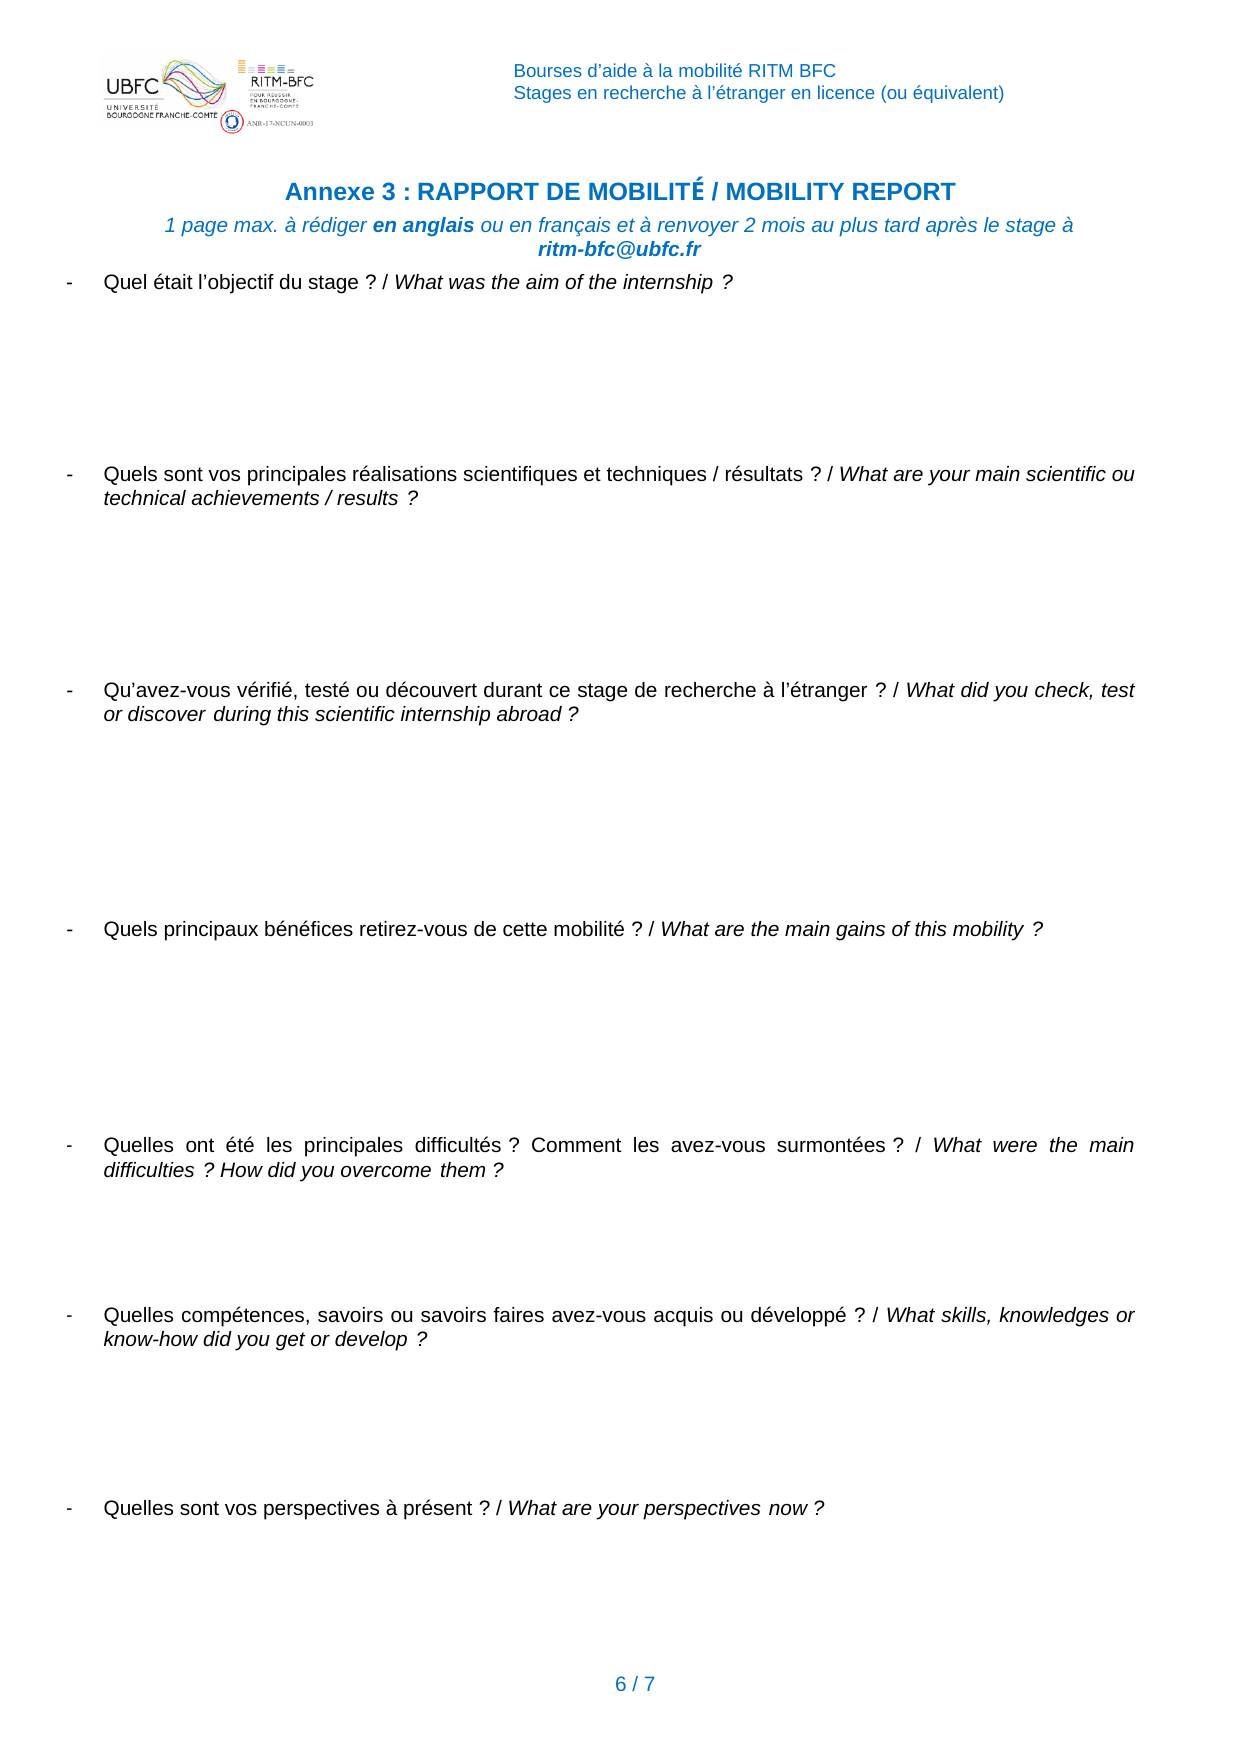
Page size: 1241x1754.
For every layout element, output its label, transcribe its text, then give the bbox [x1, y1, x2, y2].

text Annexe 3 : RAPPORT DE MOBILITÉ / MOBILITY REPORT [103, 174, 1137, 208]
list Quelles ont été les principales difficultés ? Comment les avez-vous surmontées ? / What were the main difficulties ? How did you overcome them ? [66, 1133, 1137, 1182]
list Qu’avez-vous vérifié, testé ou découvert durant ce stage de recherche à l’étranger ? / What did you check, test or discover during this scientific internship abroad ? [66, 677, 1137, 725]
list Quels principaux bénéfices retirez-vous de cette mobilité ? / What are the main gains of this mobility ? [66, 917, 1137, 941]
text ritm-bfc@ubfc.fr [103, 236, 1137, 260]
list Quels sont vos principales réalisations scientifiques et techniques / résultats ? / What are your main scientific ou technical achievements / results ? [66, 462, 1137, 510]
text 1 page max. à rédiger en anglais ou en français et à renvoyer 2 mois au plus tard après le stage à [103, 212, 1137, 236]
list Quelles sont vos perspectives à présent ? / What are your perspectives now ? [66, 1495, 1137, 1520]
list Quelles compétences, savoirs ou savoirs faires avez-vous acquis ou développé ? / What skills, knowledges or know-how did you get or develop ? [66, 1302, 1137, 1351]
picture [99, 53, 320, 135]
list Quel était l’objectif du stage ? / What was the aim of the internship ? [66, 270, 1137, 294]
